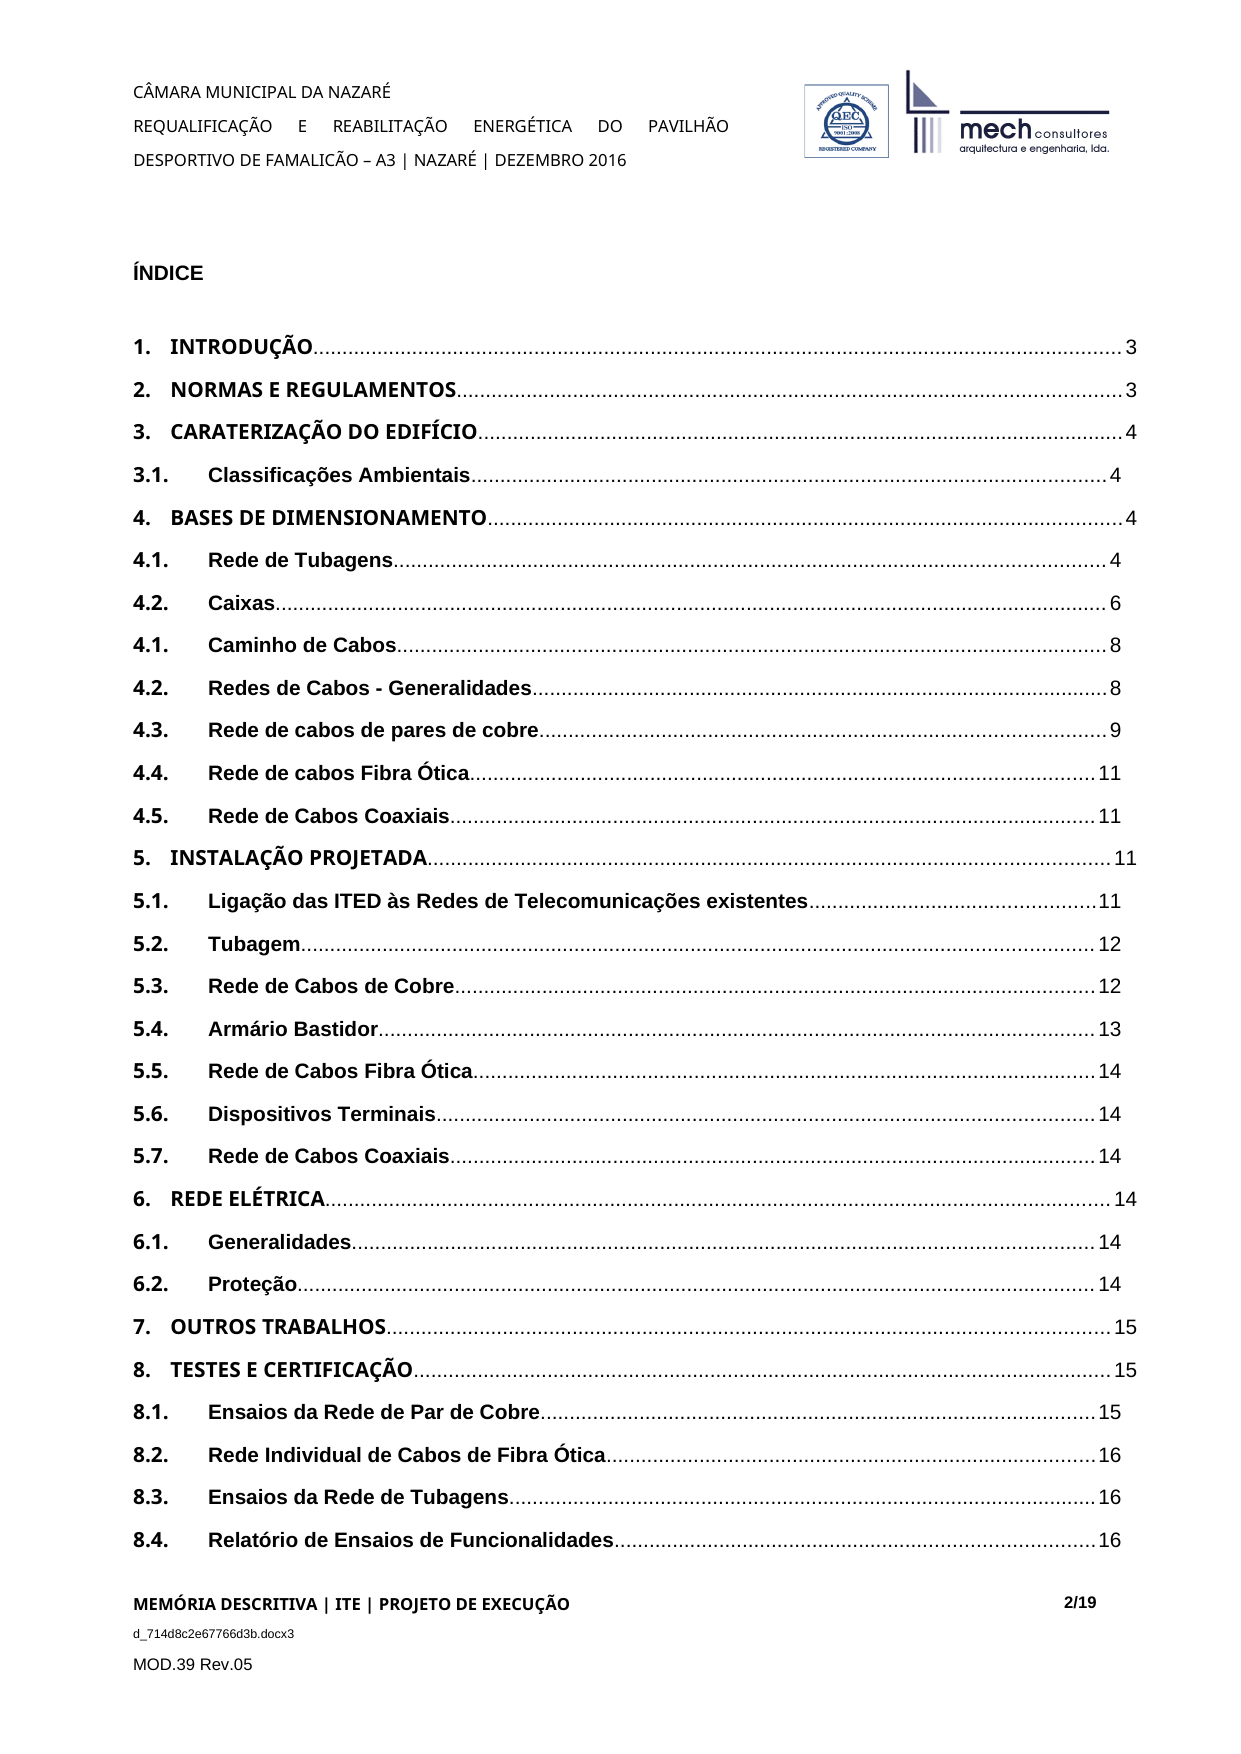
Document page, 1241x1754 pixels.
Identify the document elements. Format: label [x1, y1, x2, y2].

picture [804, 84, 889, 157]
picture [899, 62, 1115, 153]
